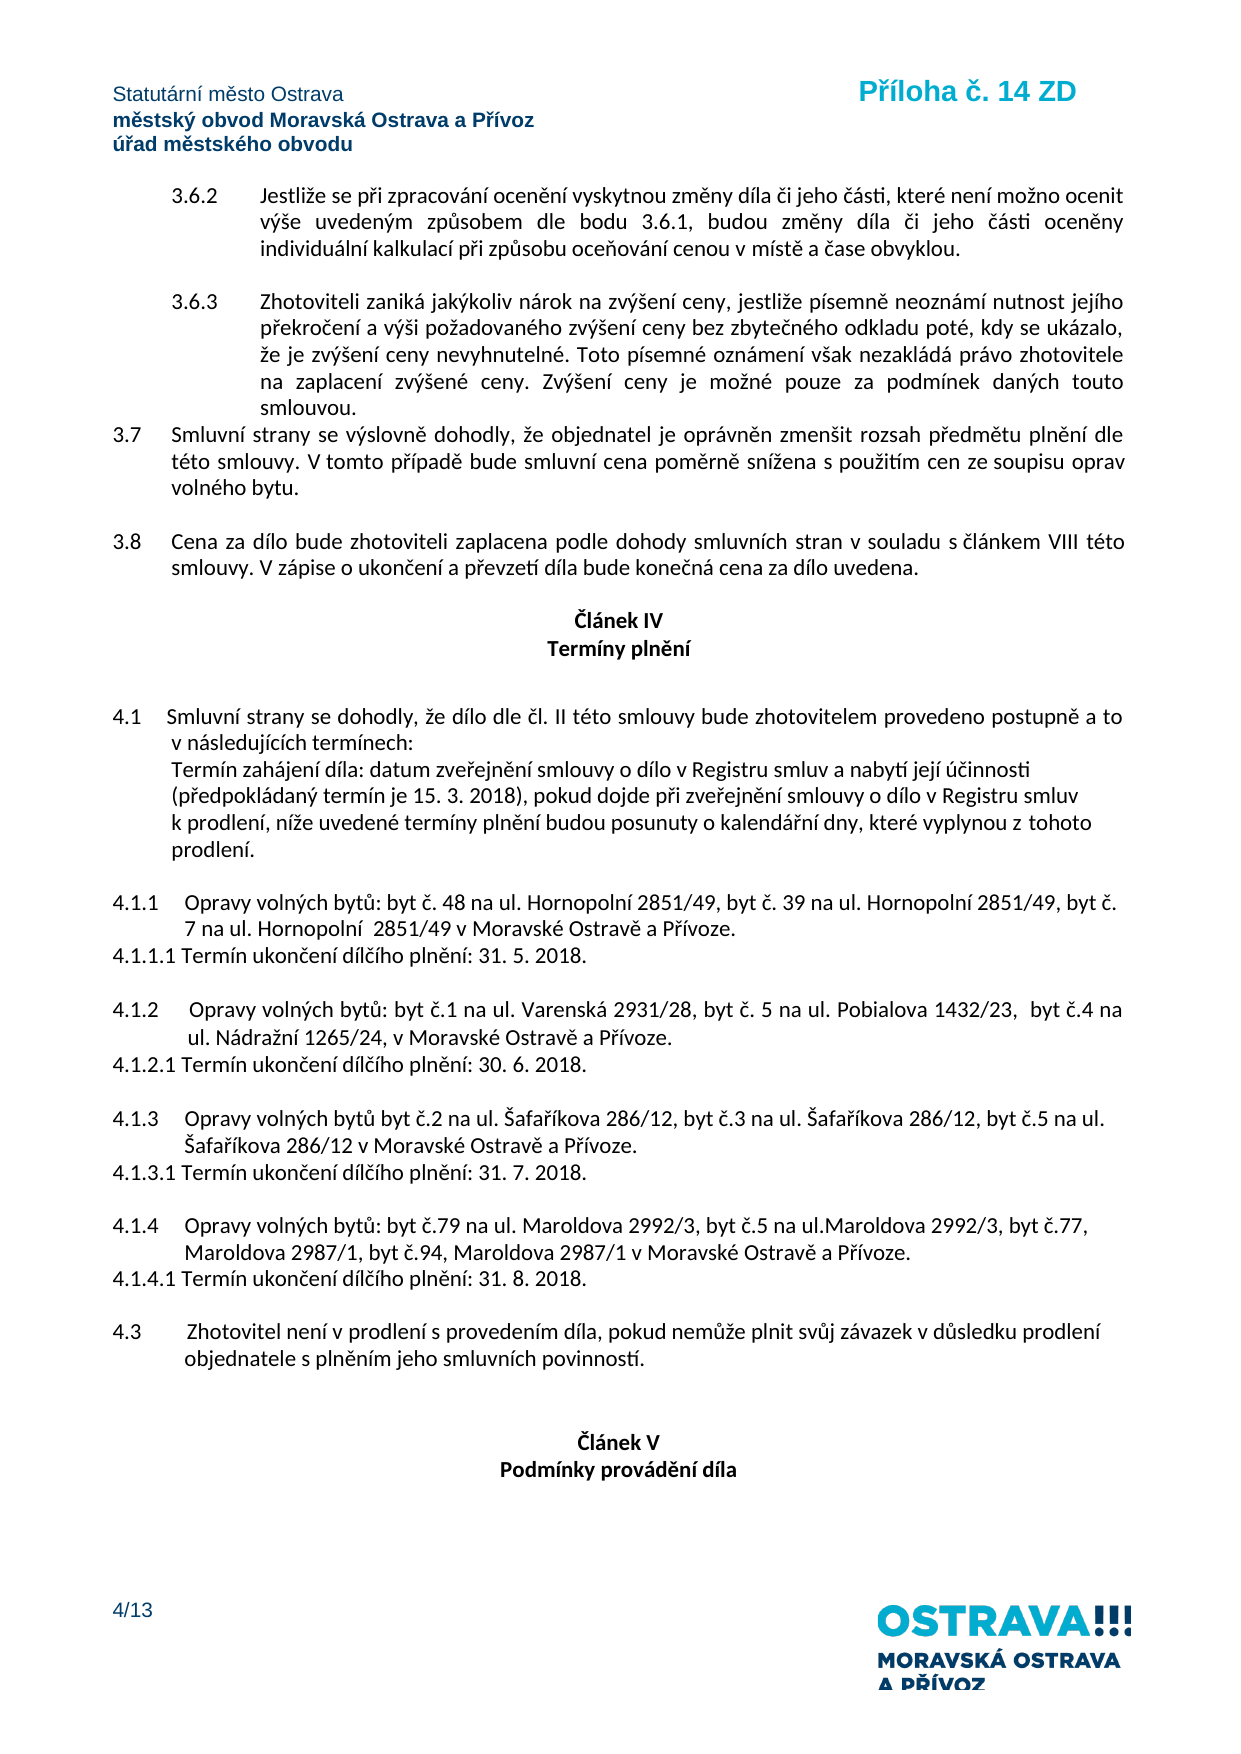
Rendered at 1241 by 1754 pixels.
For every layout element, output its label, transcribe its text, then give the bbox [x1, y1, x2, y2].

picture [877, 1605, 1131, 1690]
text Šafaříkova 286/12 v Moravské Ostravě a Přívoze. [112, 1133, 1125, 1159]
text 4.1.2.1 Termín ukončení dílčího plnění: 30. 6. 2018. [112, 1051, 1125, 1078]
text objednatele s plněním jeho smluvních povinností. [112, 1345, 1125, 1372]
text 4.1.2 Opravy volných bytů: byt č.1 na ul. Varenská 2931/28, byt č. 5 na ul. Pobialova 1432/23, byt č.4 na ul. Nádražní 1265/24, v Moravské Ostravě a Přívoze. [112, 995, 1125, 1051]
text k prodlení, níže uvedené termíny plnění budou posunuty o kalendářní dny, které vyplynou z tohoto [171, 809, 1125, 836]
text Maroldova 2987/1, byt č.94, Maroldova 2987/1 v Moravské Ostravě a Přívoze. [112, 1239, 1125, 1265]
text 4.1.1.1 Termín ukončení dílčího plnění: 31. 5. 2018. [112, 942, 1125, 968]
text 4.3 Zhotovitel není v prodlení s provedením díla, pokud nemůže plnit svůj závazek v důsledku prodlení [112, 1318, 1125, 1345]
text Termín zahájení díla: datum zveřejnění smlouvy o dílo v Registru smluv a nabytí její účinnosti [112, 756, 1125, 783]
text 4.1.4 Opravy volných bytů: byt č.79 na ul. Maroldova 2992/3, byt č.5 na ul.Maroldova 2992/3, byt č.77, [112, 1212, 1125, 1239]
text (předpokládaný termín je 15. 3. 2018), pokud dojde při zveřejnění smlouvy o dílo v Registru smluv [171, 783, 1125, 809]
text 4.1.3 Opravy volných bytů byt č.2 na ul. Šafaříkova 286/12, byt č.3 na ul. Šafaříkova 286/12, byt č.5 na ul. [112, 1104, 1125, 1133]
text 3.6.2 Jestliže se při zpracování ocenění vyskytnou změny díla či jeho části, které není možno ocenit výše uvedeným způsobem dle bodu 3.6.1, budou změny díla či jeho části oceněny individuální kalkulací při způsobu oceňování cenou v místě a čase obvyklou. [171, 182, 1125, 262]
text 4.1 Smluvní strany se dohodly, že dílo dle čl. II této smlouvy bude zhotovitelem provedeno postupně a to v následujících termínech: [112, 703, 1125, 756]
text Článek IV [112, 606, 1125, 634]
text 3.8 Cena za dílo bude zhotoviteli zaplacena podle dohody smluvních stran v souladu s článkem VIII této smlouvy. V zápise o ukončení a převzetí díla bude konečná cena za dílo uvedena. [112, 528, 1125, 581]
text prodlení. [171, 836, 1125, 862]
text 3.7 Smluvní strany se výslovně dohodly, že objednatel je oprávněn zmenšit rozsah předmětu plnění dle této smlouvy. V tomto případě bude smluvní cena poměrně snížena s použitím cen ze soupisu oprav volného bytu. [112, 422, 1125, 501]
text Článek V [112, 1428, 1125, 1456]
text 4.1.4.1 Termín ukončení dílčího plnění: 31. 8. 2018. [112, 1265, 1125, 1292]
text Termíny plnění [112, 634, 1125, 662]
text 4.1.1 Opravy volných bytů: byt č. 48 na ul. Hornopolní 2851/49, byt č. 39 na ul. Hornopolní 2851/49, byt č. [112, 889, 1125, 915]
text Podmínky provádění díla [112, 1456, 1125, 1482]
text 7 na ul. Hornopolní 2851/49 v Moravské Ostravě a Přívoze. [112, 915, 1125, 942]
text 4.1.3.1 Termín ukončení dílčího plnění: 31. 7. 2018. [112, 1159, 1125, 1186]
text 3.6.3 Zhotoviteli zaniká jakýkoliv nárok na zvýšení ceny, jestliže písemně neoznámí nutnost jejího překročení a výši požadovaného zvýšení ceny bez zbytečného odkladu poté, kdy se ukázalo, že je zvýšení ceny nevyhnutelné. Toto písemné oznámení však nezakládá právo zhotovitele na zaplacení zvýšené ceny. Zvýšení ceny je možné pouze za podmínek daných touto smlouvou. [171, 288, 1125, 422]
